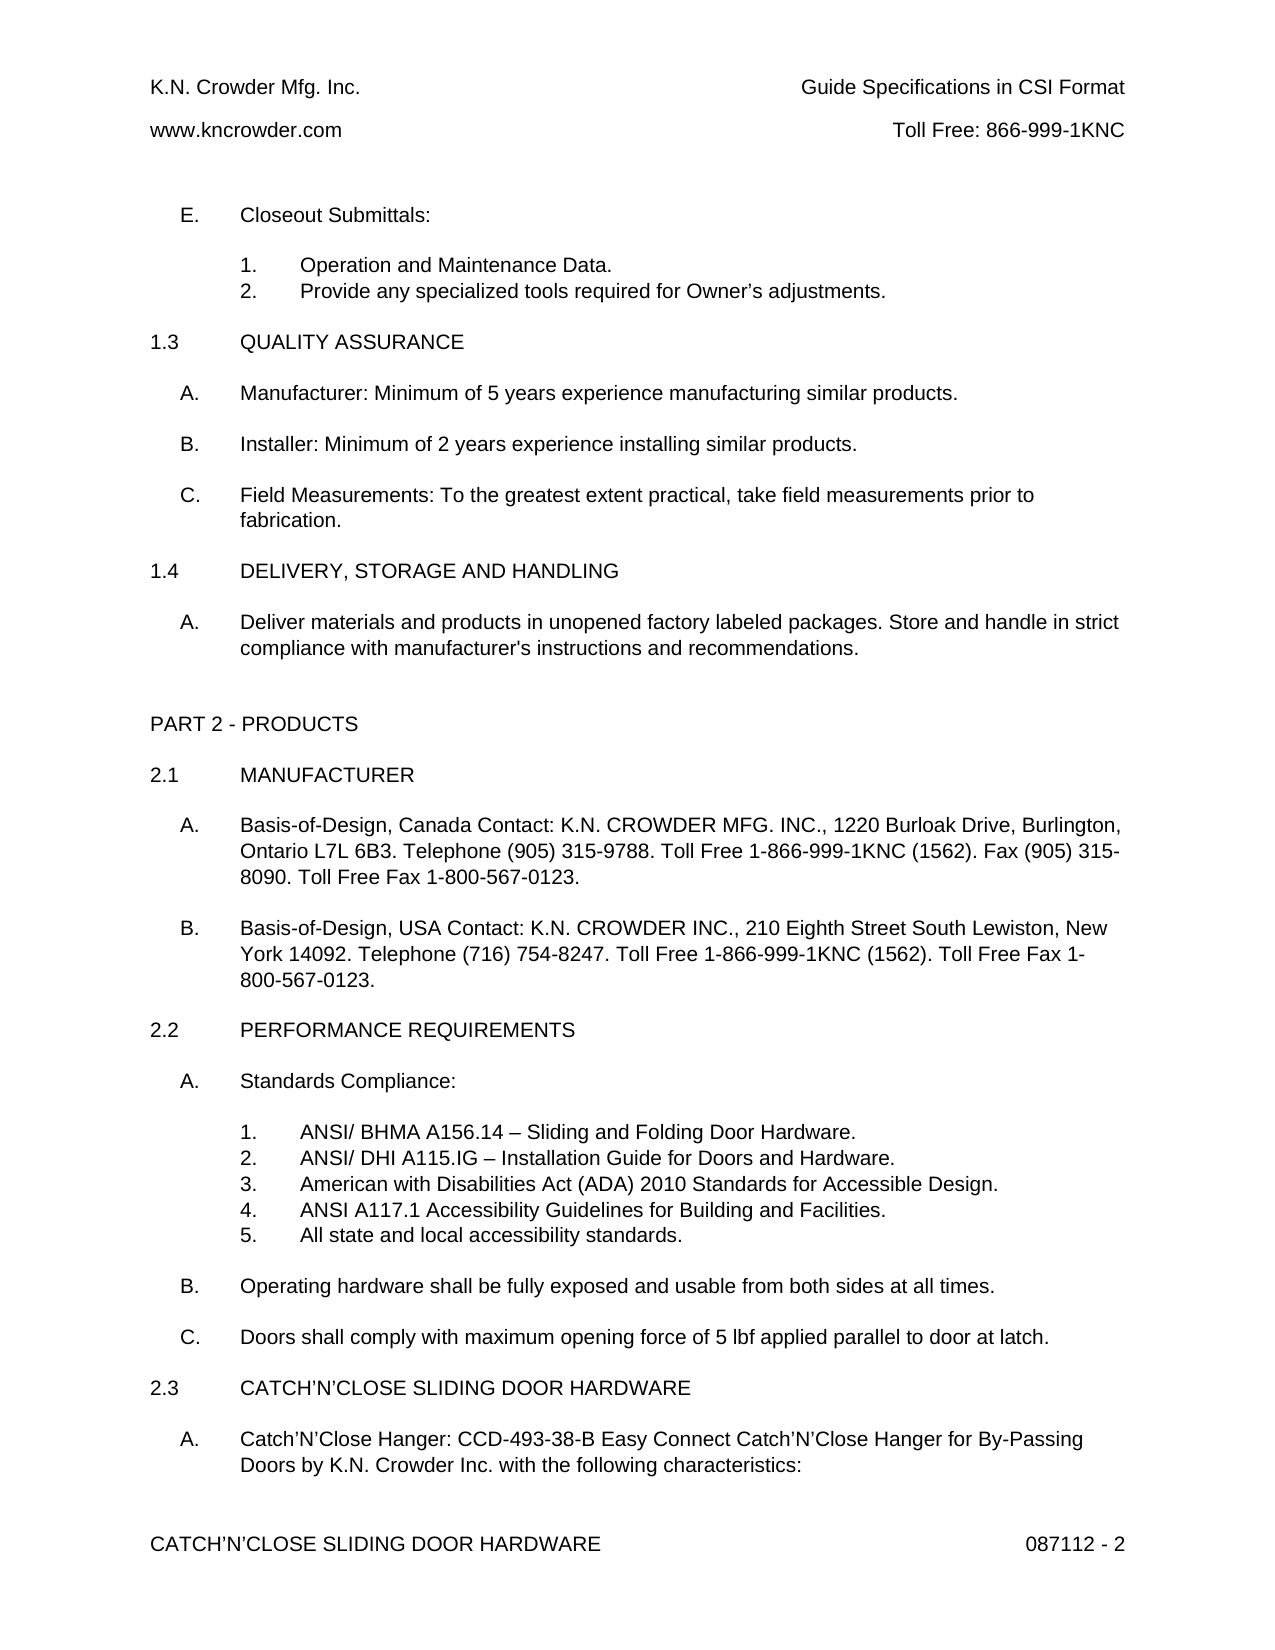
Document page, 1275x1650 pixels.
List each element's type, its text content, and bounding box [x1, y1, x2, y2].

text All state and local accessibility standards. [240, 1223, 1125, 1247]
text QUALITY ASSURANCE [150, 330, 1125, 354]
text MANUFACTURER [150, 762, 1125, 786]
text Closeout Submittals: [180, 202, 1125, 226]
text ANSI/ BHMA A156.14 – Sliding and Folding Door Hardware. [240, 1120, 1125, 1144]
text Operation and Maintenance Data. [240, 253, 1125, 277]
text ANSI A117.1 Accessibility Guidelines for Building and Facilities. [240, 1197, 1125, 1221]
text Field Measurements: To the greatest extent practical, take field measurements prior to fabrication. [180, 482, 1125, 532]
text American with Disabilities Act (ADA) 2010 Standards for Accessible Design. [240, 1172, 1125, 1196]
text Basis-of-Design, USA Contact: K.N. CROWDER INC., 210 Eighth Street South Lewiston, New York 14092. Telephone (716) 754-8247. Toll Free 1-866-999-1KNC (1562). Toll Free Fax 1-800-567-0123. [180, 916, 1125, 991]
text Basis-of-Design, Canada Contact: K.N. CROWDER MFG. INC., 1220 Burloak Drive, Burlington, Ontario L7L 6B3. Telephone (905) 315-9788. Toll Free 1-866-999-1KNC (1562). Fax (905) 315-8090. Toll Free Fax 1-800-567-0123. [180, 813, 1125, 889]
text Manufacturer: Minimum of 5 years experience manufacturing similar products. [180, 381, 1125, 405]
text Standards Compliance: [180, 1069, 1125, 1093]
text Provide any specialized tools required for Owner’s adjustments. [240, 279, 1125, 303]
text PERFORMANCE REQUIREMENTS [150, 1018, 1125, 1042]
text Catch’N’Close Hanger: CCD-493-38-B Easy Connect Catch’N’Close Hanger for By-Passing Doors by K.N. Crowder Inc. with the following characteristics: [180, 1427, 1125, 1476]
text Doors shall comply with maximum opening force of 5 lbf applied parallel to door at latch. [180, 1325, 1125, 1349]
text CATCH’N’CLOSE SLIDING DOOR HARDWARE [150, 1376, 1125, 1400]
text ANSI/ DHI A115.IG – Installation Guide for Doors and Hardware. [240, 1146, 1125, 1170]
text Operating hardware shall be fully exposed and usable from both sides at all times. [180, 1274, 1125, 1298]
text Deliver materials and products in unopened factory labeled packages. Store and handle in strict compliance with manufacturer's instructions and recommendations. [180, 610, 1125, 660]
text DELIVERY, STORAGE AND HANDLING [150, 559, 1125, 583]
text PRODUCTS [150, 712, 1125, 736]
text Installer: Minimum of 2 years experience installing similar products. [180, 432, 1125, 456]
